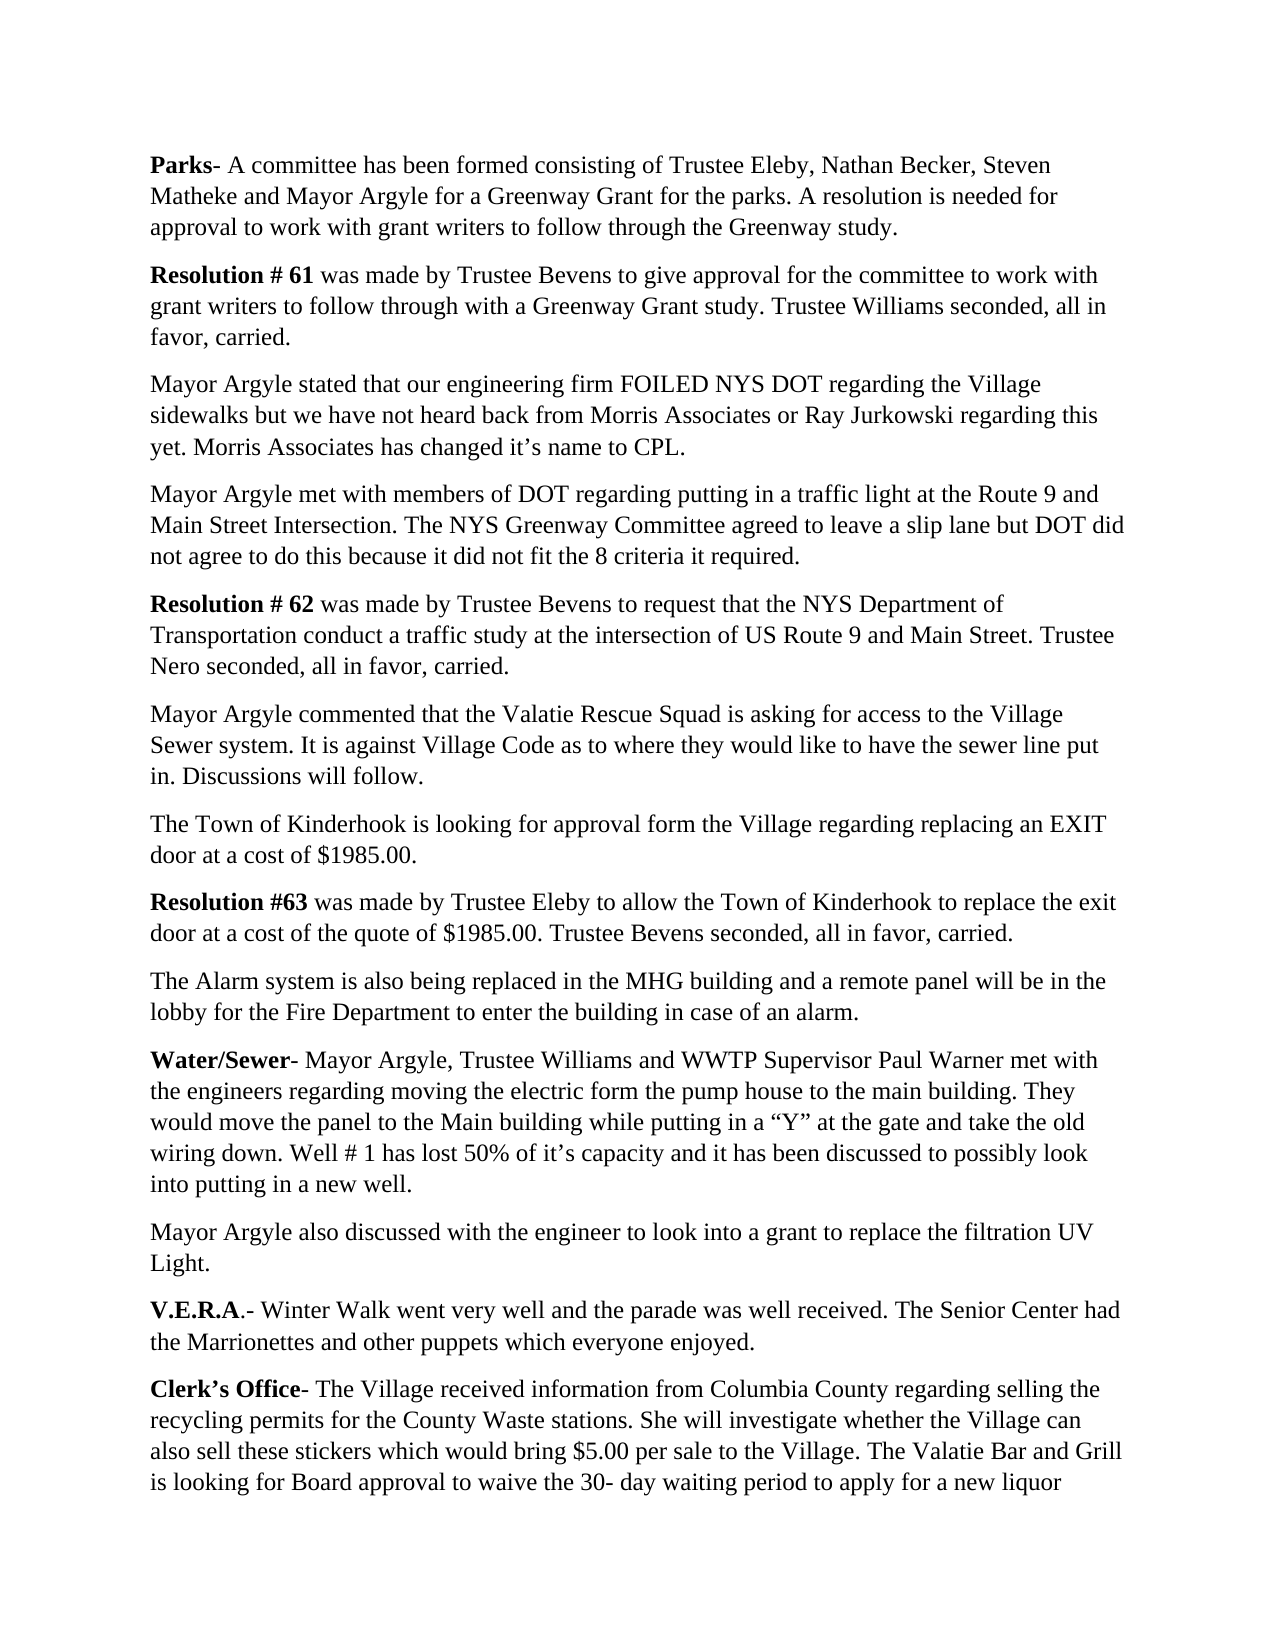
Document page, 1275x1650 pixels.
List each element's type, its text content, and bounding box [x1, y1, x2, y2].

text Resolution # 61 was made by Trustee Bevens to give approval for the committee to work with grant writers to follow through with a Greenway Grant study. Trustee Williams seconded, all in favor, carried. [150, 260, 1125, 351]
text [150, 1374, 1125, 1496]
text Mayor Argyle commented that the Valatie Rescue Squad is asking for access to the Village Sewer system. It is against Village Code as to where they would like to have the sewer line put in. Discussions will follow. [150, 699, 1125, 790]
text Mayor Argyle also discussed with the engineer to look into a grant to replace the filtration UV Light. [150, 1217, 1125, 1277]
text The Town of Kinderhook is looking for approval form the Village regarding replacing an EXIT door at a cost of $1985.00. [150, 809, 1125, 868]
text Water/Sewer- Mayor Argyle, Trustee Williams and WWTP Supervisor Paul Warner met with the engineers regarding moving the electric form the pump house to the main building. They would move the panel to the Main building while putting in a “Y” at the gate and take the old wiring down. Well # 1 has lost 50% of it’s capacity and it has been discussed to possibly look into putting in a new well. [150, 1045, 1125, 1198]
text Resolution #63 was made by Trustee Eleby to allow the Town of Kinderhook to replace the exit door at a cost of the quote of $1985.00. Trustee Bevens seconded, all in favor, carried. [150, 887, 1125, 947]
text Resolution # 62 was made by Trustee Bevens to request that the NYS Department of Transportation conduct a traffic study at the intersection of US Route 9 and Main Street. Trustee Nero seconded, all in favor, carried. [150, 589, 1125, 680]
text V.E.R.A.- Winter Walk went very well and the parade was well received. The Senior Center had the Marrionettes and other puppets which everyone enjoyed. [150, 1296, 1125, 1355]
text Parks- A committee has been formed consisting of Trustee Eleby, Nathan Becker, Steven Matheke and Mayor Argyle for a Greenway Grant for the parks. A resolution is needed for approval to work with grant writers to follow through the Greenway study. [150, 150, 1125, 241]
text The Alarm system is also being replaced in the MHG building and a remote panel will be in the lobby for the Fire Department to enter the building in case of an alarm. [150, 966, 1125, 1026]
text Mayor Argyle stated that our engineering firm FOILED NYS DOT regarding the Village sidewalks but we have not heard back from Morris Associates or Ray Jurkowski regarding this yet. Morris Associates has changed it’s name to CPL. [150, 369, 1125, 460]
text Mayor Argyle met with members of DOT regarding putting in a traffic light at the Route 9 and Main Street Intersection. The NYS Greenway Committee agreed to leave a slip lane but DOT did not agree to do this because it did not fit the 8 criteria it required. [150, 479, 1125, 570]
